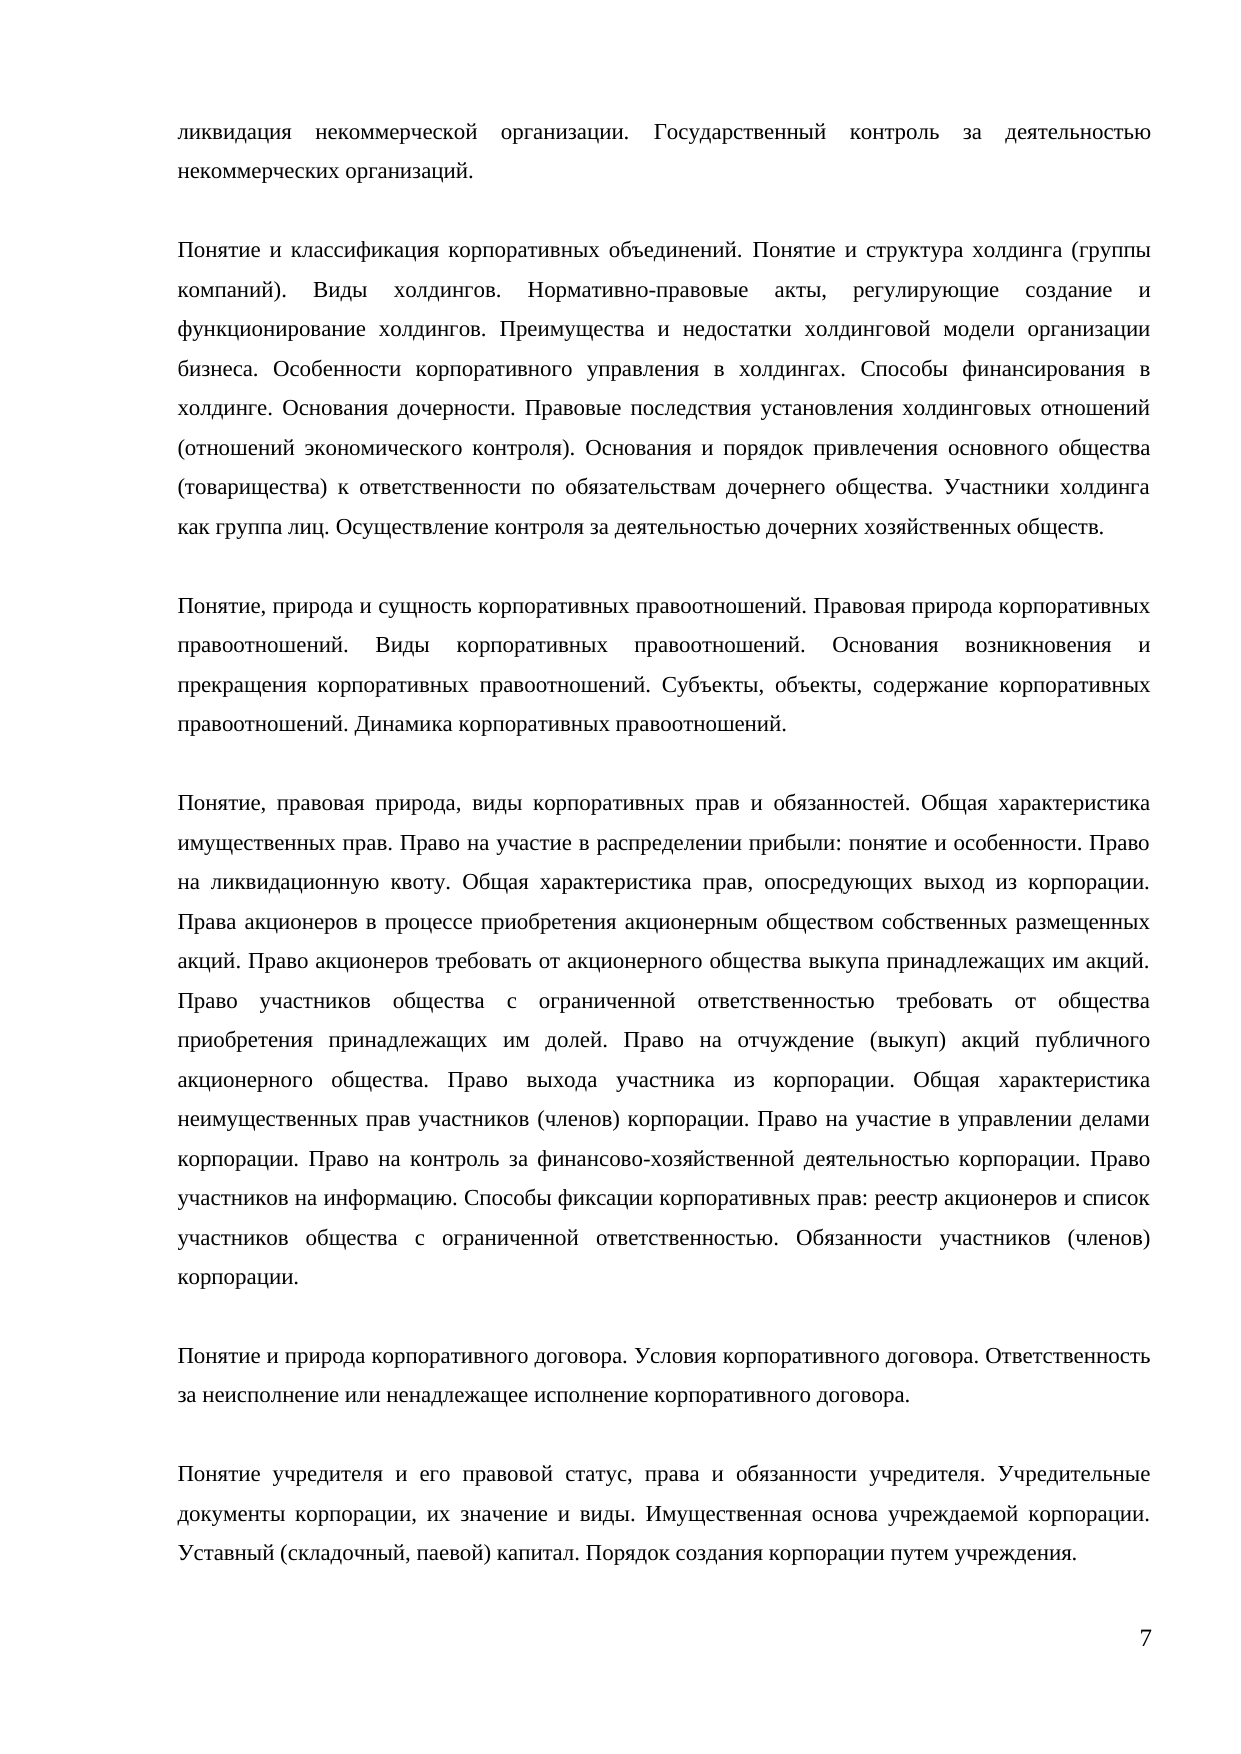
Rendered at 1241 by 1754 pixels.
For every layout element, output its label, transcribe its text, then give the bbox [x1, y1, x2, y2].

text Понятие учредителя и его правовой статус, права и обязанности учредителя. Учредительные документы корпорации, их значение и виды. Имущественная основа учреждаемой корпорации. Уставный (складочный, паевой) капитал. Порядок создания корпорации путем учреждения. [177, 1460, 1152, 1566]
text Понятие и природа корпоративного договора. Условия корпоративного договора. Ответственность за неисполнение или ненадлежащее исполнение корпоративного договора. [177, 1342, 1152, 1408]
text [177, 118, 1152, 184]
text Понятие и классификация корпоративных объединений. Понятие и структура холдинга (группы компаний). Виды холдингов. Нормативно-правовые акты, регулирующие создание и функционирование холдингов. Преимущества и недостатки холдинговой модели организации бизнеса. Особенности корпоративного управления в холдингах. Способы финансирования в холдинге. Основания дочерности. Правовые последствия установления холдинговых отношений (отношений экономического контроля). Основания и порядок привлечения основного общества (товарищества) к ответственности по обязательствам дочернего общества. Участники холдинга как группа лиц. Осуществление контроля за деятельностью дочерних хозяйственных обществ. [177, 237, 1152, 539]
text Понятие, природа и сущность корпоративных правоотношений. Правовая природа корпоративных правоотношений. Виды корпоративных правоотношений. Основания возникновения и прекращения корпоративных правоотношений. Субъекты, объекты, содержание корпоративных правоотношений. Динамика корпоративных правоотношений. [177, 592, 1152, 737]
text Понятие, правовая природа, виды корпоративных прав и обязанностей. Общая характеристика имущественных прав. Право на участие в распределении прибыли: понятие и особенности. Право на ликвидационную квоту. Общая характеристика прав, опосредующих выход из корпорации. Права акционеров в процессе приобретения акционерным обществом собственных размещенных акций. Право акционеров требовать от акционерного общества выкупа принадлежащих им акций. Право участников общества с ограниченной ответственностью требовать от общества приобретения принадлежащих им долей. Право на отчуждение (выкуп) акций публичного акционерного общества. Право выхода участника из корпорации. Общая характеристика неимущественных прав участников (членов) корпорации. Право на участие в управлении делами корпорации. Право на контроль за финансово-хозяйственной деятельностью корпорации. Право участников на информацию. Способы фиксации корпоративных прав: реестр акционеров и список участников общества с ограниченной ответственностью. Обязанности участников (членов) корпорации. [177, 789, 1152, 1289]
